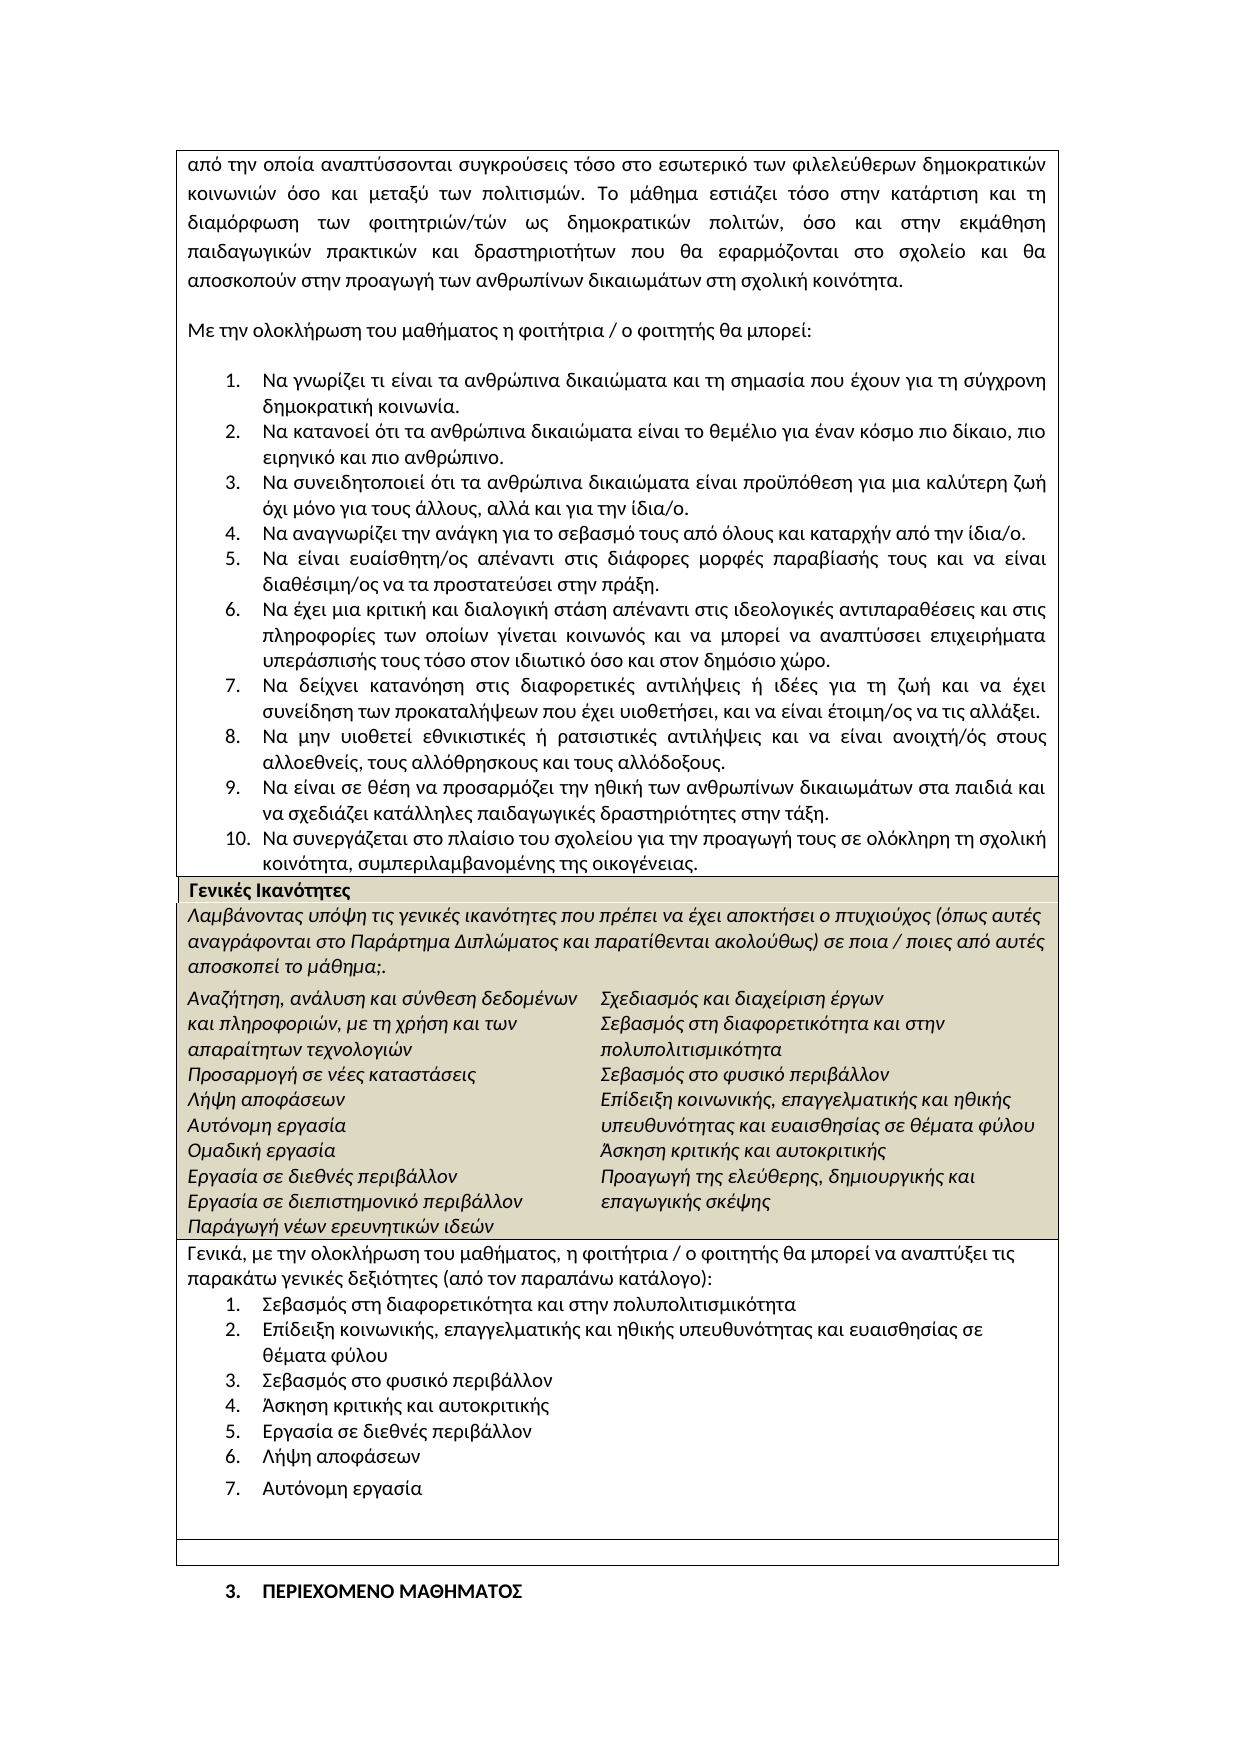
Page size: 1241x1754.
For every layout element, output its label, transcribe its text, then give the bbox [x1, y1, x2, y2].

table_cell Λαμβάνοντας υπόψη τις γενικές ικανότητες που πρέπει να έχει αποκτήσει ο πτυχιούχος (όπως αυτές αναγράφονται στο Παράρτημα Διπλώματος και παρατίθενται ακολούθως) σε ποια / ποιες από αυτές αποσκοπεί το μάθημα;. [177, 903, 1058, 985]
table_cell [177, 151, 1058, 876]
table_cell Σχεδιασμός και διαχείριση έργων Σεβασμός στη διαφορετικότητα και στην πολυπολιτισμικότητα Σεβασμός στο φυσικό περιβάλλον Επίδειξη κοινωνικής, επαγγελματικής και ηθικής υπευθυνότητας και ευαισθησίας σε θέματα φύλου Άσκηση κριτικής και αυτοκριτικής Προαγωγή της ελεύθερης, δημιουργικής και επαγωγικής σκέψης [589, 985, 1058, 1239]
list ΠΕΡΙΕΧΟΜΕΝΟ ΜΑΘΗΜΑΤΟΣ [225, 1578, 1053, 1604]
table_cell Αναζήτηση, ανάλυση και σύνθεση δεδομένων και πληροφοριών, με τη χρήση και των απαραίτητων τεχνολογιών Προσαρμογή σε νέες καταστάσεις Λήψη αποφάσεων Αυτόνομη εργασία Ομαδική εργασία Εργασία σε διεθνές περιβάλλον Εργασία σε διεπιστημονικό περιβάλλον Παράγωγή νέων ερευνητικών ιδεών [177, 985, 589, 1239]
table_cell [177, 1540, 1058, 1565]
table_cell Γενικές Ικανότητες [179, 877, 1058, 902]
table_cell Γενικά, με την ολοκλήρωση του μαθήματος, η φοιτήτρια / ο φοιτητής θα μπορεί να αναπτύξει τις παρακάτω γενικές δεξιότητες (από τον παραπάνω κατάλογο): Σεβασμός στη διαφορετικότητα και στην πολυπολιτισμικότητα Επίδειξη κοινωνικής, επαγγελματικής και ηθικής υπευθυνότητας και ευαισθησίας σε θέματα φύλου Σεβασμός στο φυσικό περιβάλλον Άσκηση κριτικής και αυτοκριτικής Εργασία σε διεθνές περιβάλλον Λήψη αποφάσεων Αυτόνομη εργασία [177, 1240, 1058, 1538]
